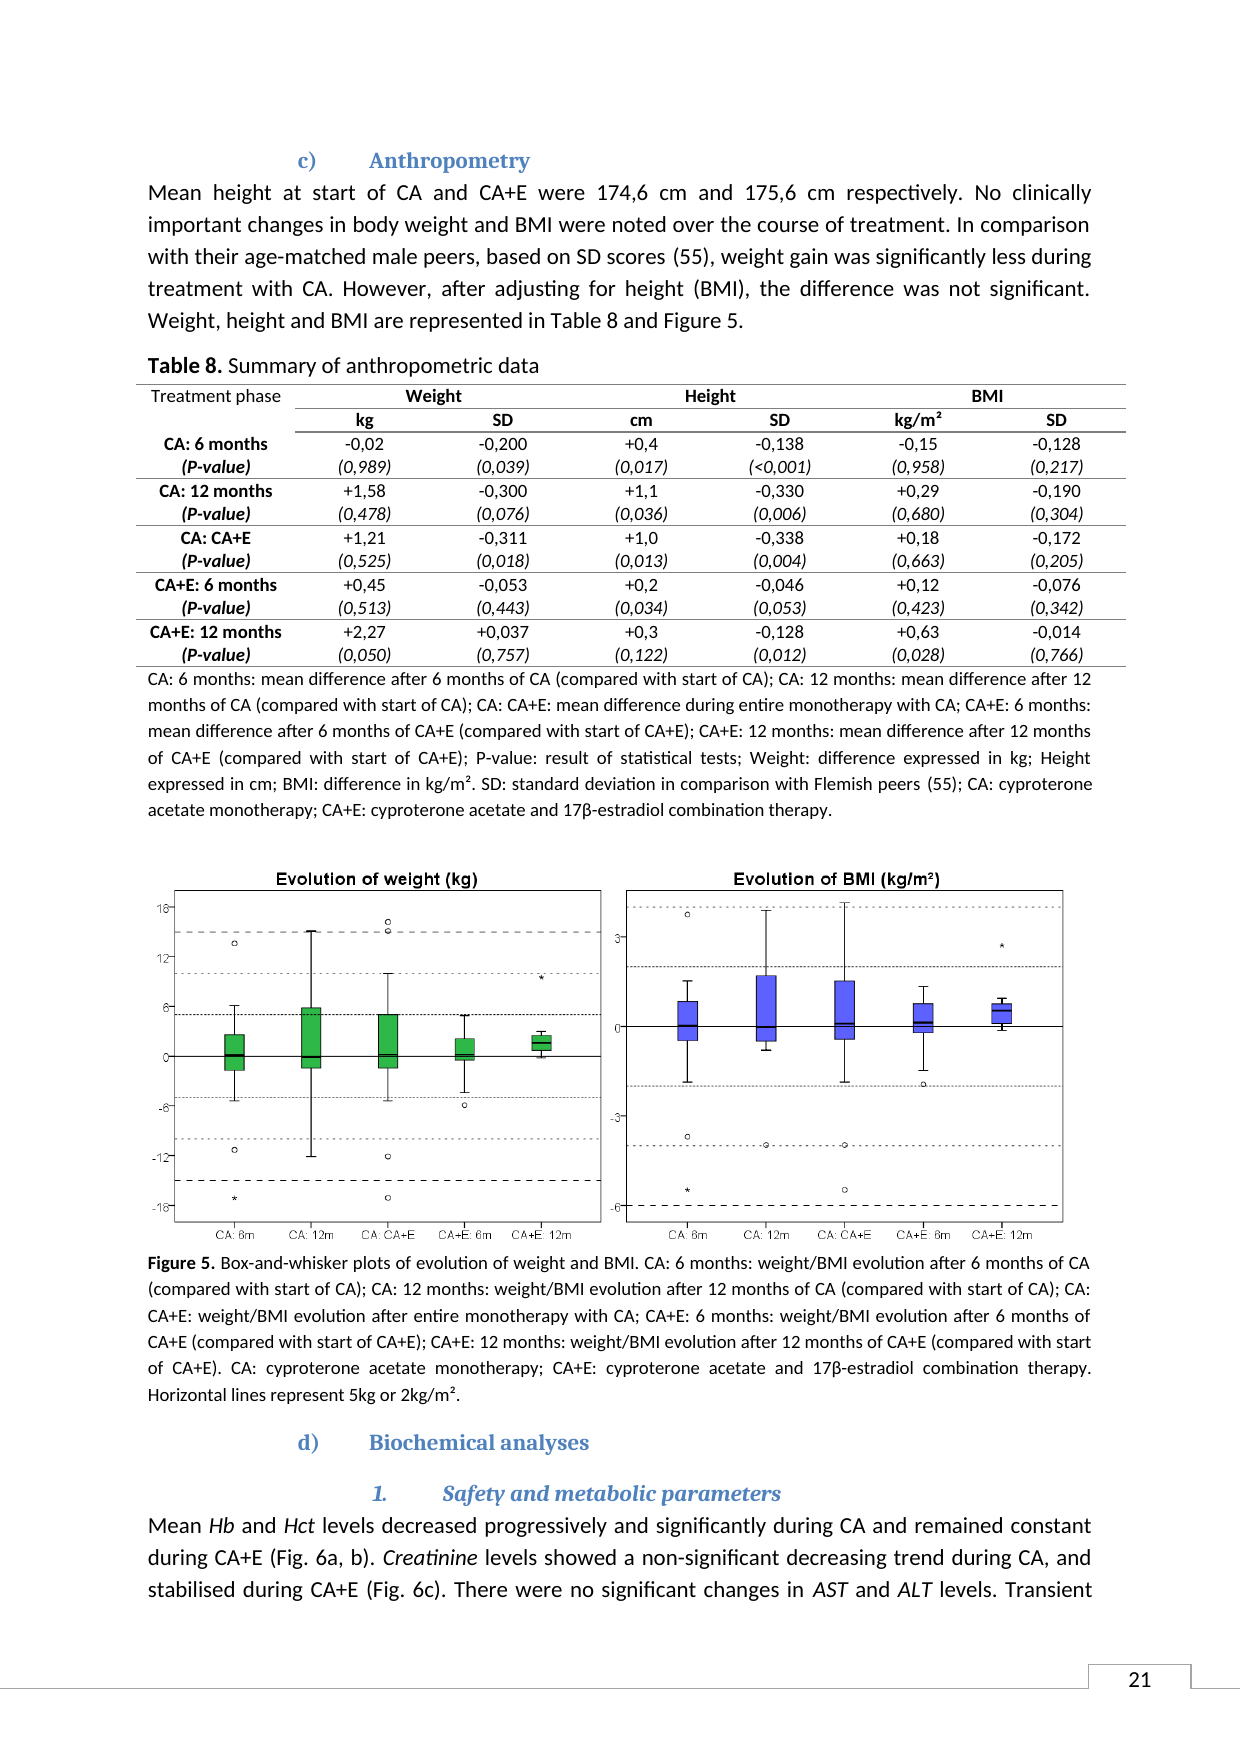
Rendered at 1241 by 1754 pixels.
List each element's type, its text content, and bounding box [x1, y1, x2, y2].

table_cell CA: 6 months (P-value) [136, 431, 295, 478]
table_cell -0,046 (0,053) [710, 573, 849, 619]
table_cell -0,172 (0,205) [987, 526, 1126, 572]
table_cell SD [434, 409, 572, 431]
table_cell -0,053 (0,443) [434, 573, 572, 619]
table_cell -0,02 (0,989) [295, 433, 434, 478]
table_cell -0,338 (0,004) [710, 526, 849, 572]
picture [147, 851, 1068, 1247]
table_header Weight [295, 385, 572, 407]
table_cell +0,63 (0,028) [849, 620, 987, 666]
table_cell SD [710, 409, 849, 431]
table_cell CA+E: 6 months (P-value) [136, 573, 295, 619]
table_cell -0,076 (0,342) [987, 573, 1126, 619]
table_cell -0,014 (0,766) [987, 620, 1126, 666]
table_cell +0,3 (0,122) [572, 620, 710, 666]
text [148, 1511, 1093, 1604]
table_cell +0,29 (0,680) [849, 479, 987, 525]
table_cell -0,15 (0,958) [849, 433, 987, 478]
subtitle Safety and metabolic parameters [373, 1481, 1093, 1507]
table_cell +0,4 (0,017) [572, 433, 710, 478]
table_cell +1,58 (0,478) [295, 479, 434, 525]
table_cell -0,300 (0,076) [434, 479, 572, 525]
table_header Treatment phase [136, 385, 295, 431]
table_cell +2,27 (0,050) [295, 620, 434, 666]
table_cell -0,311 (0,018) [434, 526, 572, 572]
table_cell +0,18 (0,663) [849, 526, 987, 572]
table_cell +1,1 (0,036) [572, 479, 710, 525]
table_cell -0,138 (<0,001) [710, 433, 849, 478]
table_header BMI [849, 385, 1126, 407]
table_cell -0,128 (0,012) [710, 620, 849, 666]
table_cell -0,190 (0,304) [987, 479, 1126, 525]
table_cell +1,21 (0,525) [295, 526, 434, 572]
table_cell CA: 12 months (P-value) [136, 479, 295, 525]
table_cell +0,037 (0,757) [434, 620, 572, 666]
subtitle Anthropometry [298, 148, 1093, 174]
text Mean height at start of CA and CA+E were 174,6 cm and 175,6 cm respectively. No clinically important changes in body weight and BMI were noted over the course of treatment. In comparison with their age-matched male peers, based on SD scores (55), weight gain was significantly less during treatment with CA. However, after adjusting for height (BMI), the difference was not significant. Weight, height and BMI are represented in Table 8 and Figure 5. [148, 178, 1093, 334]
table_cell +0,45 (0,513) [295, 573, 434, 619]
subtitle Biochemical analyses [298, 1430, 1093, 1456]
table_cell -0,330 (0,006) [710, 479, 849, 525]
table_cell +1,0 (0,013) [572, 526, 710, 572]
table_cell -0,200 (0,039) [434, 433, 572, 478]
table_cell +0,12 (0,423) [849, 573, 987, 619]
text CA: 6 months: mean difference after 6 months of CA (compared with start of CA); CA: 12 months: mean difference after 12 months of CA (compared with start of CA); CA: CA+E: mean difference during entire monotherapy with CA; CA+E: 6 months: mean difference after 6 months of CA+E (compared with start of CA+E); CA+E: 12 months: mean difference after 12 months of CA+E (compared with start of CA+E); P-value: result of statistical tests; Weight: difference expressed in kg; Height expressed in cm; BMI: difference in kg/m². SD: standard deviation in comparison with Flemish peers (55); CA: cyproterone acetate monotherapy; CA+E: cyproterone acetate and 17β-estradiol combination therapy. [148, 667, 1093, 821]
table_cell SD [987, 409, 1126, 431]
table_header Height [572, 385, 849, 407]
text Figure 5. Box-and-whisker plots of evolution of weight and BMI. CA: 6 months: weight/BMI evolution after 6 months of CA (compared with start of CA); CA: 12 months: weight/BMI evolution after 12 months of CA (compared with start of CA); CA: CA+E: weight/BMI evolution after entire monotherapy with CA; CA+E: 6 months: weight/BMI evolution after 6 months of CA+E (compared with start of CA+E); CA+E: 12 months: weight/BMI evolution after 12 months of CA+E (compared with start of CA+E). CA: cyproterone acetate monotherapy; CA+E: cyproterone acetate and 17β-estradiol combination therapy. Horizontal lines represent 5kg or 2kg/m². [148, 1251, 1093, 1406]
text Table 8. Summary of anthropometric data [148, 351, 1093, 379]
table_cell +0,2 (0,034) [572, 573, 710, 619]
table_cell kg [295, 409, 434, 431]
table_cell kg/m² [849, 409, 987, 431]
table_cell CA: CA+E (P-value) [136, 526, 295, 572]
table_cell -0,128 (0,217) [987, 433, 1126, 478]
table_cell cm [572, 409, 710, 431]
table_cell CA+E: 12 months (P-value) [136, 620, 295, 666]
